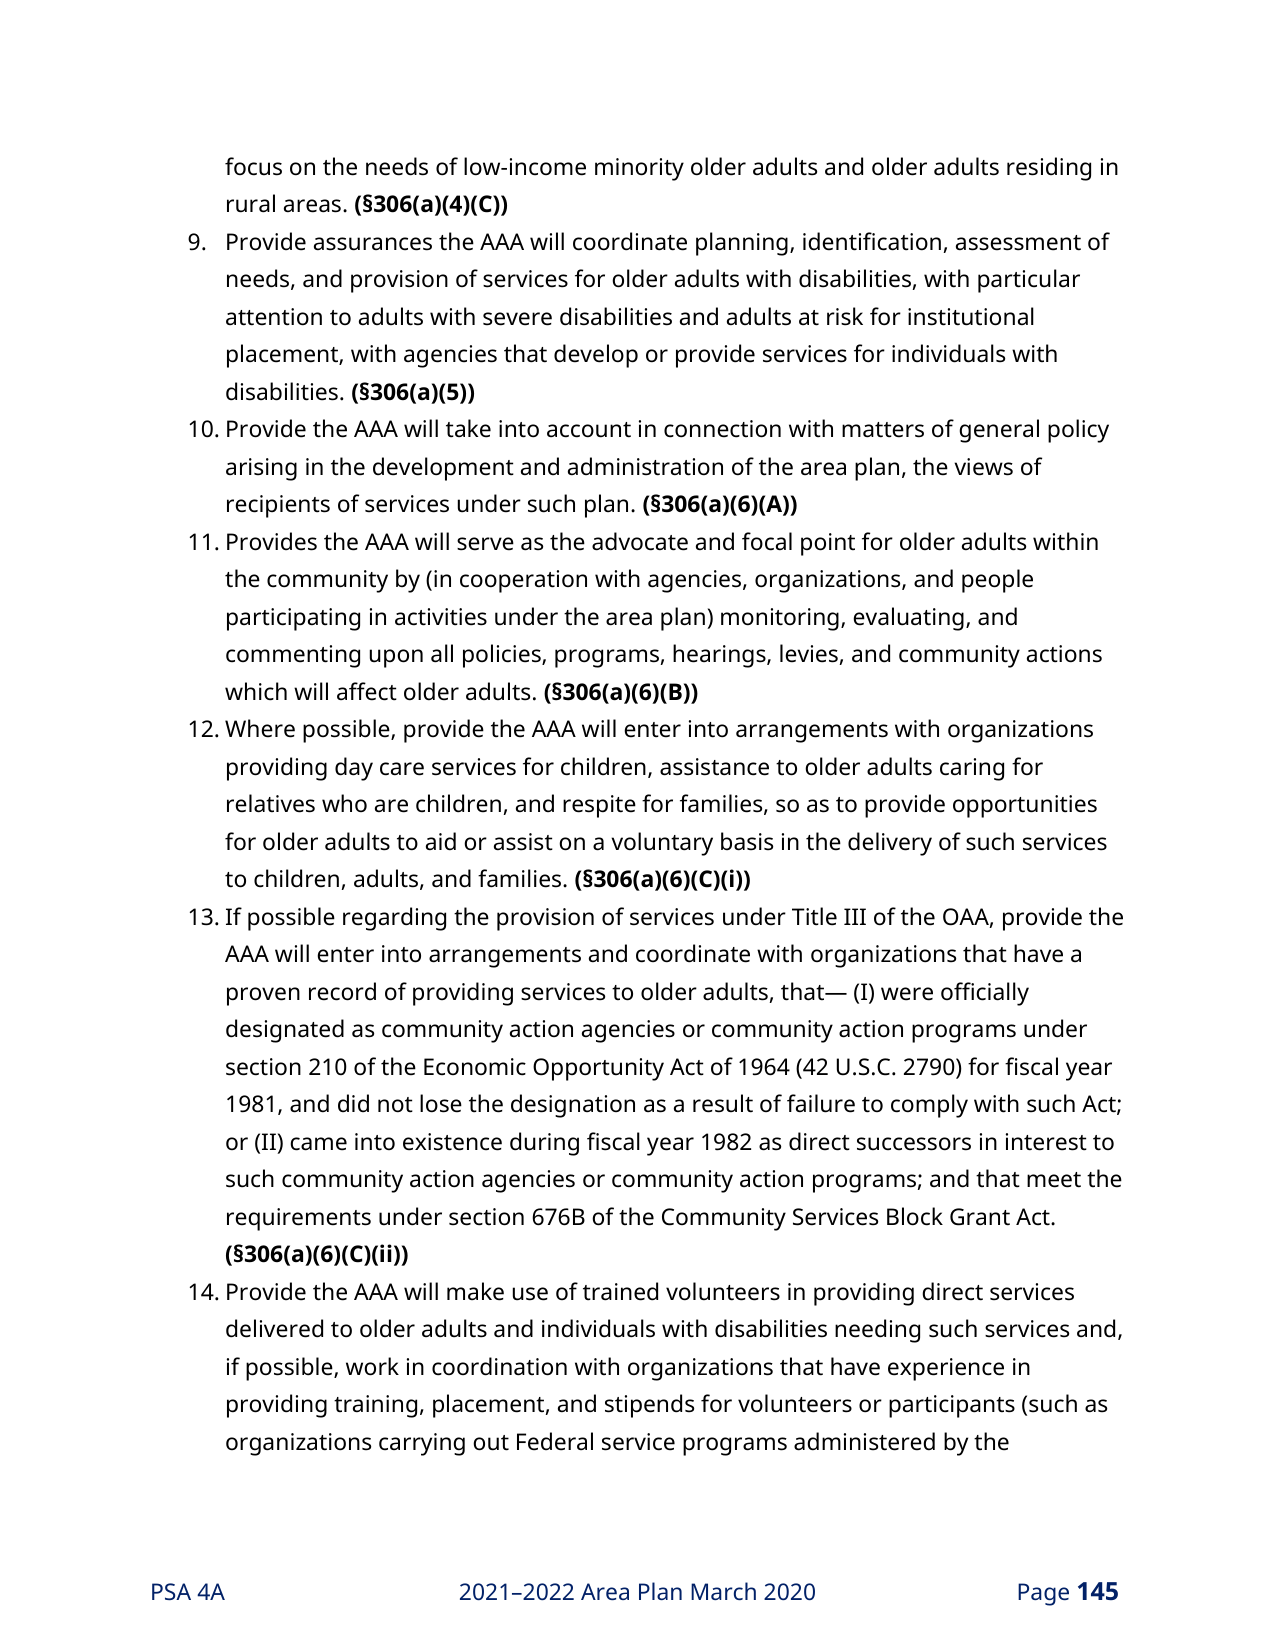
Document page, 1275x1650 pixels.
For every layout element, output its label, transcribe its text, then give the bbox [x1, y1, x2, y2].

list Provides the AAA will serve as the advocate and focal point for older adults within the community by (in cooperation with agencies, organizations, and people participating in activities under the area plan) monitoring, evaluating, and commenting upon all policies, programs, hearings, levies, and community actions which will affect older adults. (§306(a)(6)(B)) [187, 526, 1125, 707]
list If possible regarding the provision of services under Title III of the OAA, provide the AAA will enter into arrangements and coordinate with organizations that have a proven record of providing services to older adults, that— (I) were officially designated as community action agencies or community action programs under section 210 of the Economic Opportunity Act of 1964 (42 U.S.C. 2790) for fiscal year 1981, and did not lose the designation as a result of failure to comply with such Act; or (II) came into existence during fiscal year 1982 as direct successors in interest to such community action agencies or community action programs; and that meet the requirements under section 676B of the Community Services Block Grant Act. (§306(a)(6)(C)(ii)) [187, 901, 1125, 1269]
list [187, 1276, 1125, 1457]
list Where possible, provide the AAA will enter into arrangements with organizations providing day care services for children, assistance to older adults caring for relatives who are children, and respite for families, so as to provide opportunities for older adults to aid or assist on a voluntary basis in the delivery of such services to children, adults, and families. (§306(a)(6)(C)(i)) [187, 713, 1125, 894]
list Provide assurances the AAA will coordinate planning, identification, assessment of needs, and provision of services for older adults with disabilities, with particular attention to adults with severe disabilities and adults at risk for institutional placement, with agencies that develop or provide services for individuals with disabilities. (§306(a)(5)) [187, 226, 1125, 407]
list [187, 151, 1125, 219]
list Provide the AAA will take into account in connection with matters of general policy arising in the development and administration of the area plan, the views of recipients of services under such plan. (§306(a)(6)(A)) [187, 413, 1125, 519]
